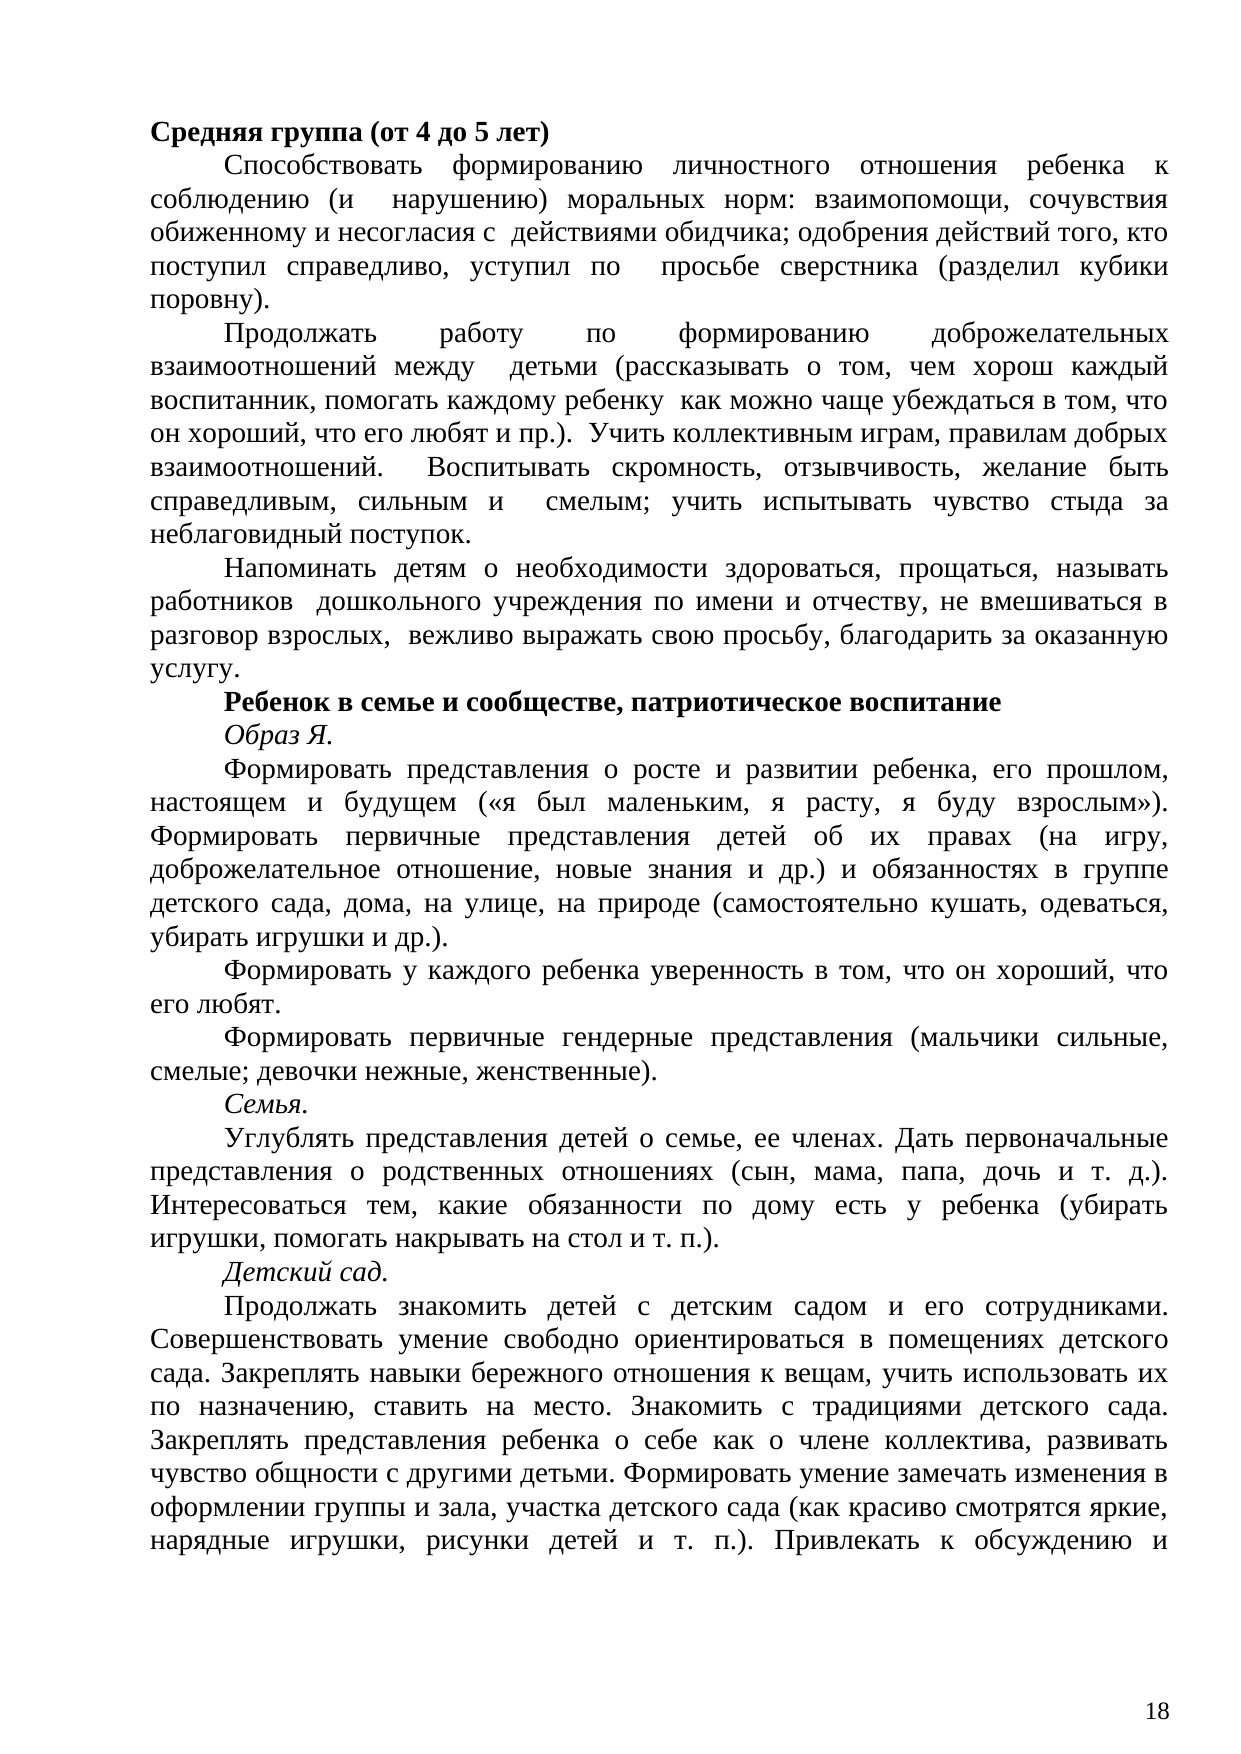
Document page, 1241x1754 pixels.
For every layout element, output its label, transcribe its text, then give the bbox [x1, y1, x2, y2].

text Продолжать работу по формированию доброжелательных взаимоотношений между детьми (рассказывать о том, чем хорош каждый воспитанник, помогать каждому ребенку как можно чаще убеждаться в том, что он хороший, что его любят и пр.). Учить коллективным играм, правилам добрых взаимоотношений. Воспитывать скромность, отзывчивость, желание быть справедливым, сильным и смелым; учить испытывать чувство стыда за неблаговидный поступок. [150, 315, 1169, 550]
text Формировать представления о росте и развитии ребенка, его прошлом, настоящем и будущем («я был маленьким, я расту, я буду взрослым»). Формировать первичные представления детей об их правах (на игру, доброжелательное отношение, новые знания и др.) и обязанностях в группе детского сада, дома, на улице, на природе (самостоятельно кушать, одеваться, убирать игрушки и др.). [150, 751, 1169, 952]
text Ребенок в семье и сообществе, патриотическое воспитание [150, 684, 1169, 717]
text Способствовать формированию личностного отношения ребенка к соблюдению (и нарушению) моральных норм: взаимопомощи, сочувствия обиженному и несогласия с действиями обидчика; одобрения действий того, кто поступил справедливо, уступил по просьбе сверстника (разделил кубики поровну). [150, 147, 1169, 315]
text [150, 1288, 1169, 1556]
text Детский сад. [150, 1254, 1169, 1288]
text Углублять представления детей о семье, ее членах. Дать первоначальные представления о родственных отношениях (сын, мама, папа, дочь и т. д.). Интересоваться тем, какие обязанности по дому есть у ребенка (убирать игрушки, помогать накрывать на стол и т. п.). [150, 1120, 1169, 1254]
text Средняя группа (от 4 до 5 лет) [150, 114, 1169, 147]
text Напоминать детям о необходимости здороваться, прощаться, называть работников дошкольного учреждения по имени и отчеству, не вмешиваться в разговор взрослых, вежливо выражать свою просьбу, благодарить за оказанную услугу. [150, 550, 1169, 684]
text Формировать первичные гендерные представления (мальчики сильные, смелые; девочки нежные, женственные). [150, 1019, 1169, 1086]
text Семья. [150, 1086, 1169, 1120]
text Формировать у каждого ребенка уверенность в том, что он хороший, что его любят. [150, 952, 1169, 1019]
text Образ Я. [150, 717, 1169, 751]
